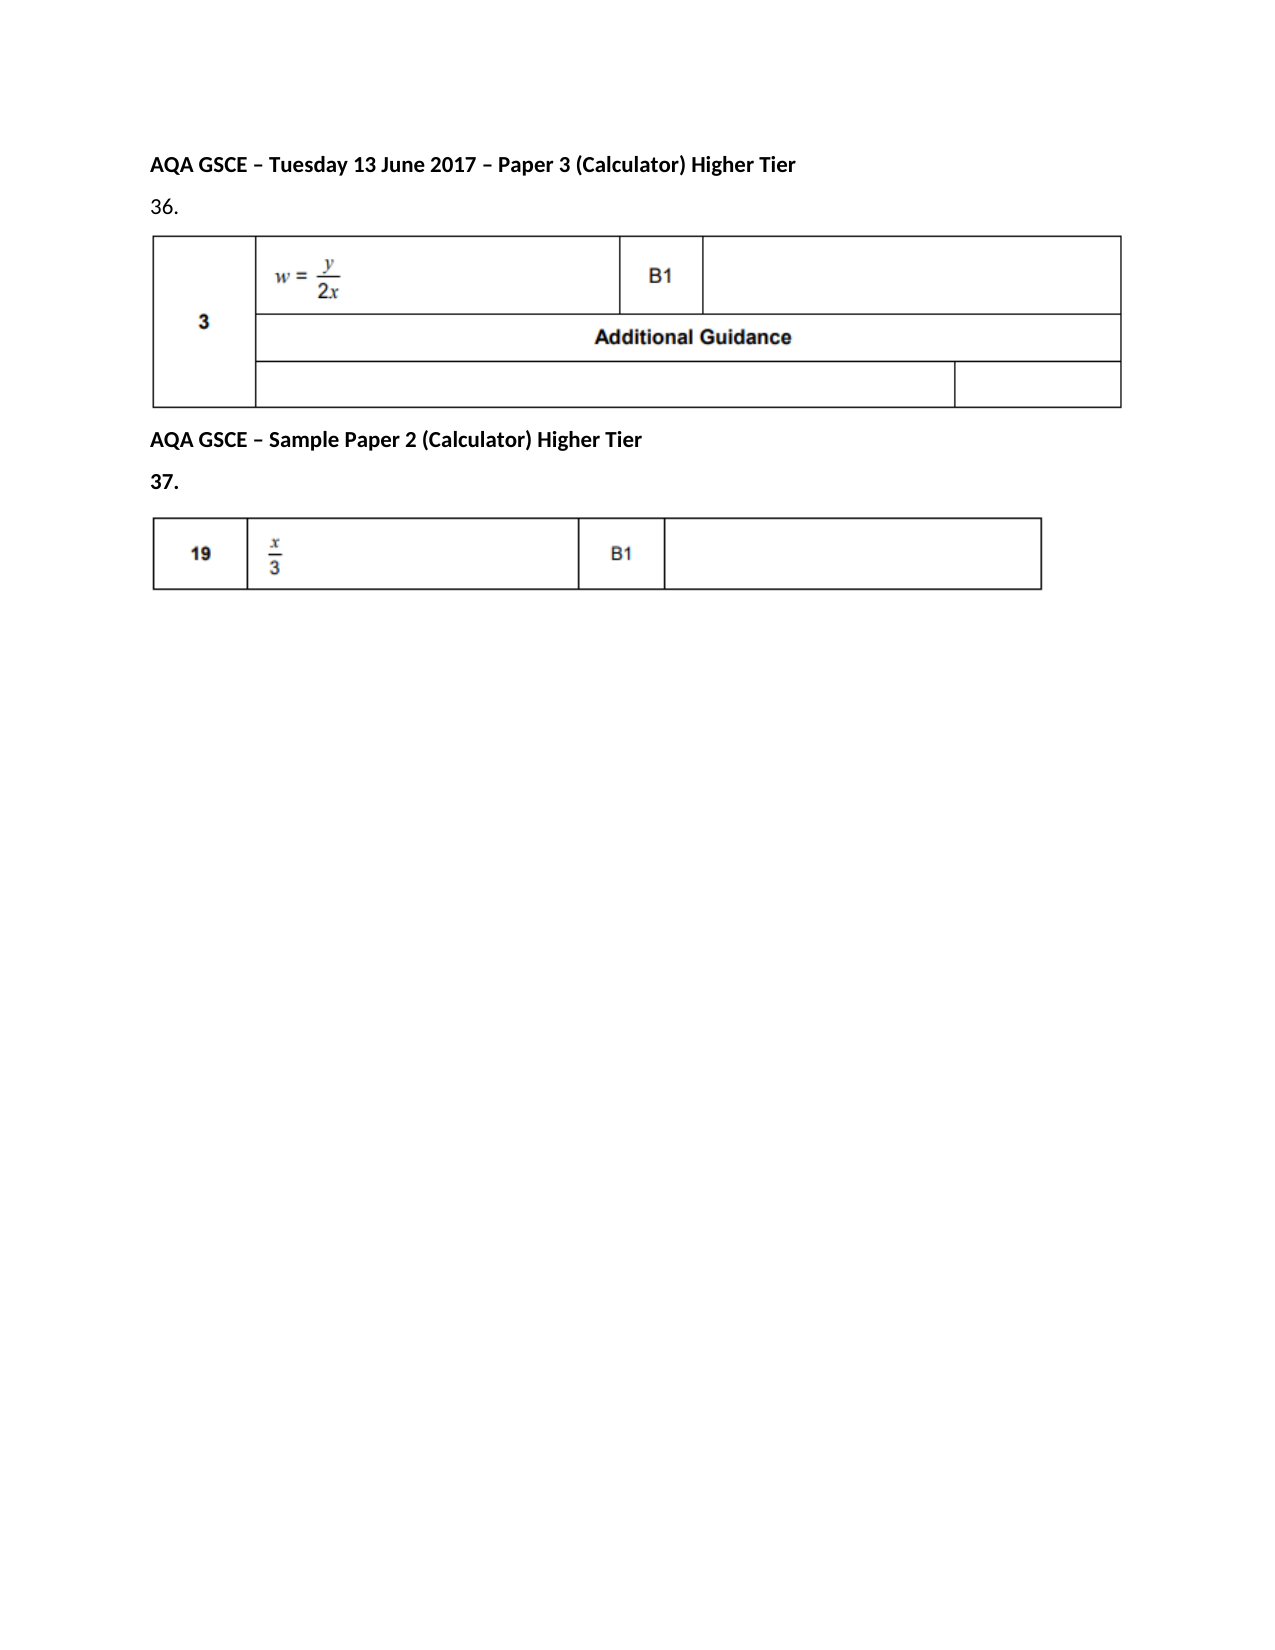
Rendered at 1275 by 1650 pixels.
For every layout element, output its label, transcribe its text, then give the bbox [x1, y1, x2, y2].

picture [150, 233, 1125, 411]
text 37. [150, 467, 1125, 495]
text AQA GSCE – Sample Paper 2 (Calculator) Higher Tier [150, 425, 1125, 453]
text 36. [150, 192, 1125, 220]
picture [150, 513, 1047, 595]
text AQA GSCE – Tuesday 13 June 2017 – Paper 3 (Calculator) Higher Tier [150, 150, 1125, 178]
